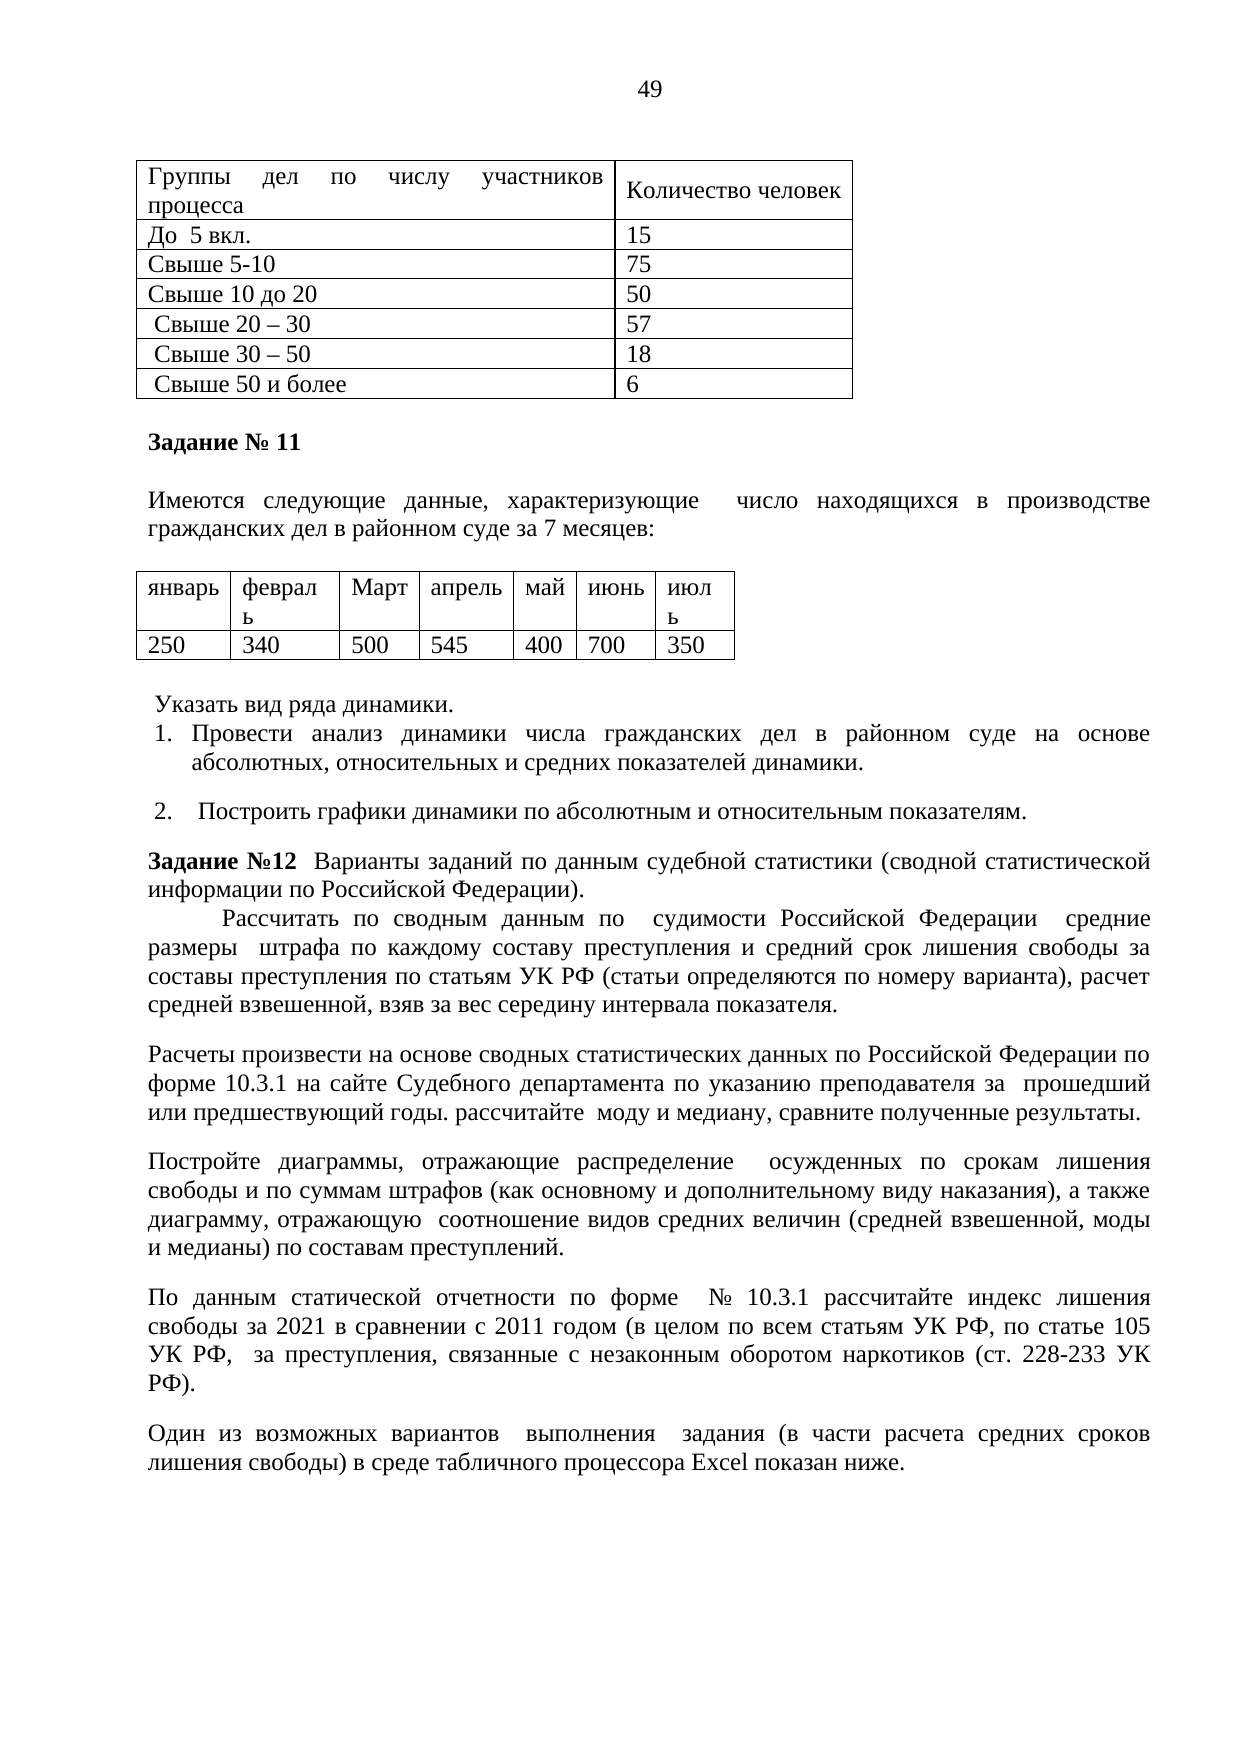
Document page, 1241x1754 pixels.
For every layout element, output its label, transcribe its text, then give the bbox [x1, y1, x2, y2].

table_cell 6 [616, 369, 852, 397]
table_cell 50 [616, 279, 852, 308]
table_cell 500 [340, 631, 419, 659]
table_cell Свыше 10 до 20 [137, 279, 614, 308]
table_cell 340 [231, 631, 339, 659]
text Постройте диаграммы, отражающие распределение осужденных по срокам лишения свободы и по суммам штрафов (как основному и дополнительному виду наказания), а также диаграмму, отражающую соотношение видов средних величин (средней взвешенной, моды и медианы) по составам преступлений. [148, 1146, 1152, 1261]
table_cell 545 [420, 631, 513, 659]
table_cell 400 [514, 631, 576, 659]
table_cell Свыше 5-10 [137, 250, 614, 278]
table_header январь [137, 572, 230, 629]
text Указать вид ряда динамики. [154, 689, 1152, 718]
table_header февраль [231, 572, 339, 629]
table_header июль [656, 572, 734, 629]
text Рассчитать по сводным данным по судимости Российской Федерации средние размеры штрафа по каждому составу преступления и средний срок лишения свободы за составы преступления по статьям УК РФ (статьи определяются по номеру варианта), расчет средней взвешенной, взяв за вес середину интервала показателя. [148, 903, 1152, 1018]
table_cell Свыше 50 и более [137, 369, 614, 397]
table_cell 15 [616, 220, 852, 248]
table_cell 75 [616, 250, 852, 278]
table_cell 250 [137, 631, 230, 659]
text Задание №12 Варианты заданий по данным судебной статистики (сводной статистической информации по Российской Федерации). [148, 846, 1152, 903]
text По данным статической отчетности по форме № 10.3.1 рассчитайте индекс лишения свободы за 2021 в сравнении с 2011 годом (в целом по всем статьям УК РФ, по статье 105 УК РФ, за преступления, связанные с незаконным оборотом наркотиков (ст. 228-233 УК РФ). [148, 1282, 1152, 1397]
table_cell Свыше 20 – 30 [137, 309, 614, 338]
text Один из возможных вариантов выполнения задания (в части расчета средних сроков лишения свободы) в среде табличного процессора Excel показан ниже. [148, 1418, 1152, 1475]
table_cell До 5 вкл. [137, 220, 614, 248]
text Задание № 11 [148, 427, 1152, 456]
list Провести анализ динамики числа гражданских дел в районном суде на основе абсолютных, относительных и средних показателей динамики. [154, 718, 1152, 775]
table_header июнь [577, 572, 655, 629]
text Имеются следующие данные, характеризующие число находящихся в производстве гражданских дел в районном суде за 7 месяцев: [148, 485, 1152, 542]
table_cell Свыше 30 – 50 [137, 339, 614, 368]
table_cell 700 [577, 631, 655, 659]
table_header Количество человек [616, 161, 852, 219]
table_cell 18 [616, 339, 852, 368]
table_header апрель [420, 572, 513, 629]
table_header май [514, 572, 576, 629]
table_header Март [340, 572, 419, 629]
table_header Группы дел по числу участников процесса [137, 161, 614, 219]
table_cell 350 [656, 631, 734, 659]
list Построить графики динамики по абсолютным и относительным показателям. [154, 796, 1152, 825]
table_cell 57 [616, 309, 852, 338]
text Расчеты произвести на основе сводных статистических данных по Российской Федерации по форме 10.3.1 на сайте Судебного департамента по указанию преподавателя за прошедший или предшествующий годы. рассчитайте моду и медиану, сравните полученные результаты. [148, 1039, 1152, 1125]
